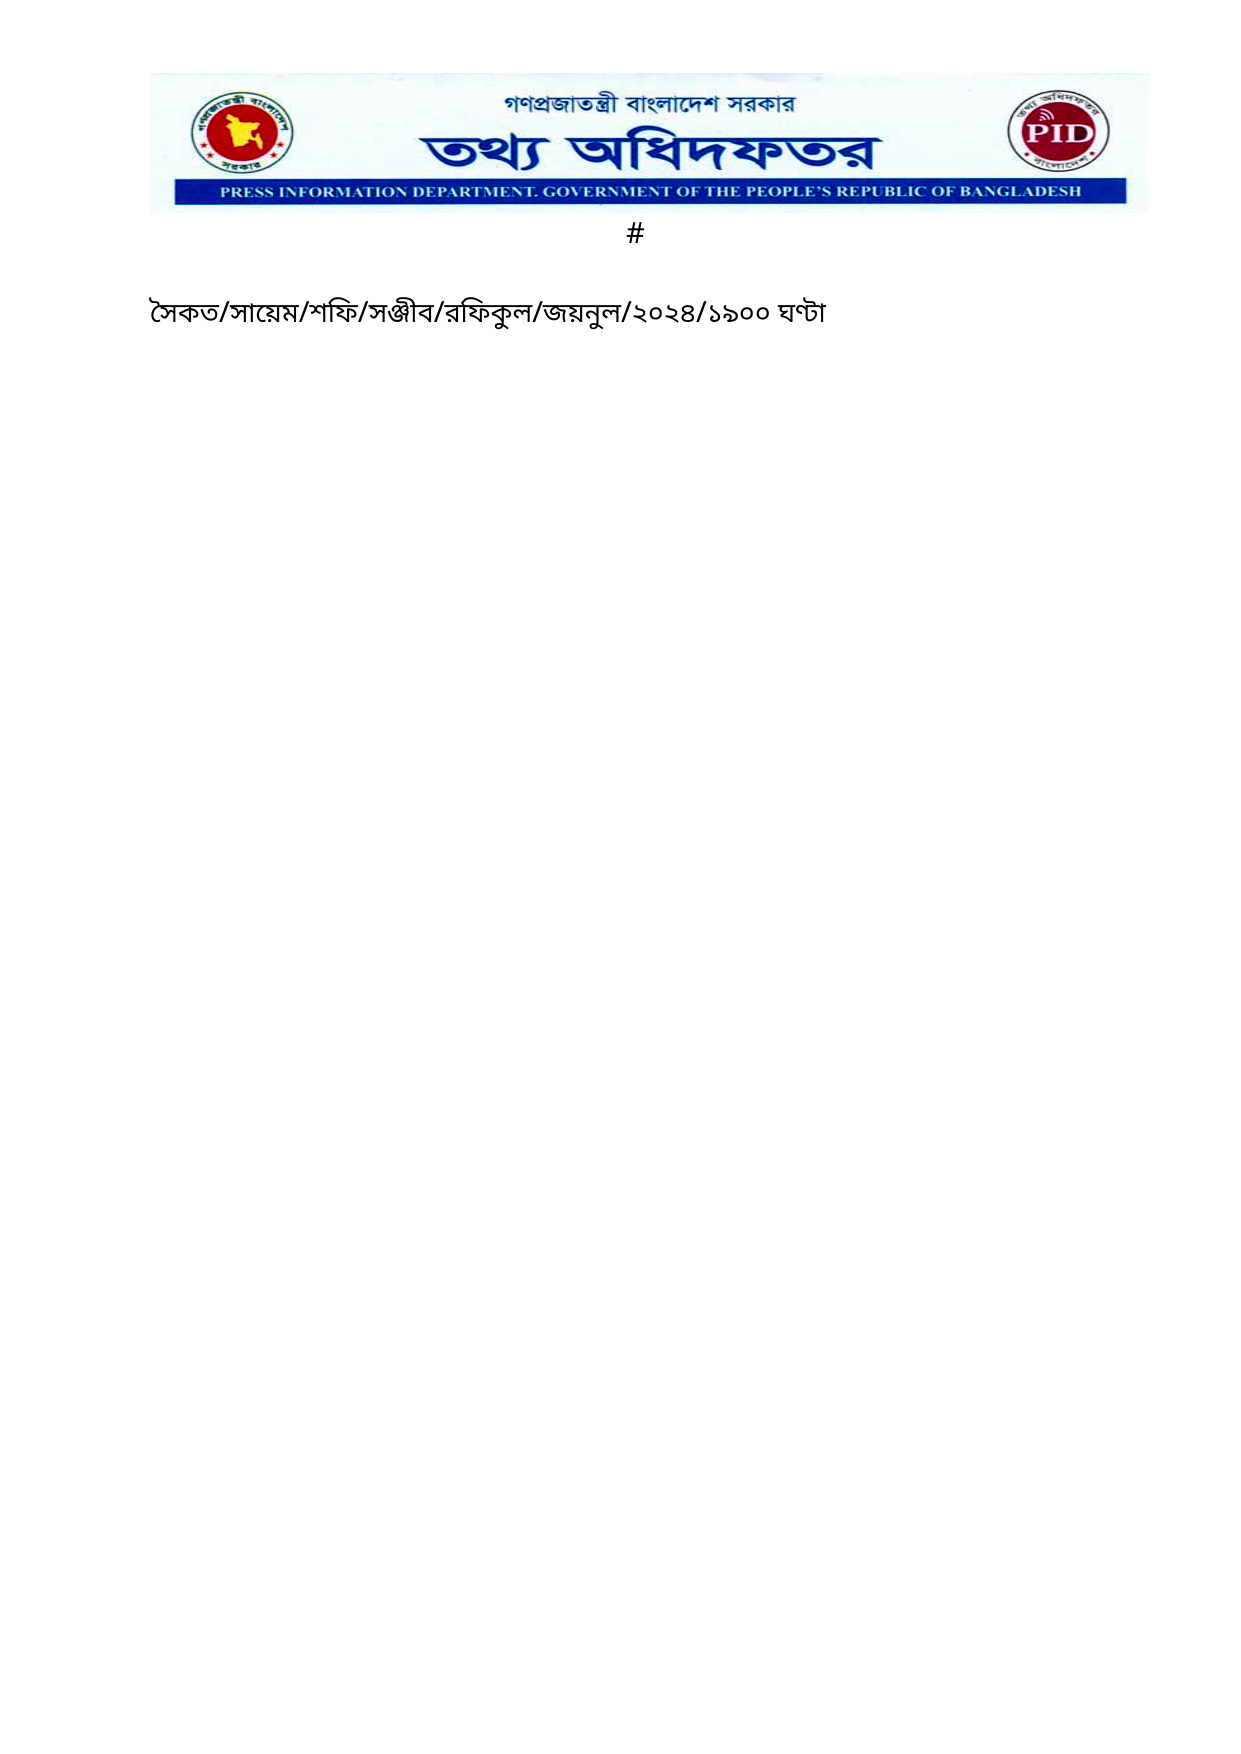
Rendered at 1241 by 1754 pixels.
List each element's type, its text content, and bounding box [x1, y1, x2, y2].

text সৈকত/সায়েম/শফি/সঞ্জীব/রফিকুল/জয়নুল/২০২৪/১৯০০ ঘণ্টা [150, 292, 1120, 334]
text # [150, 213, 1120, 252]
